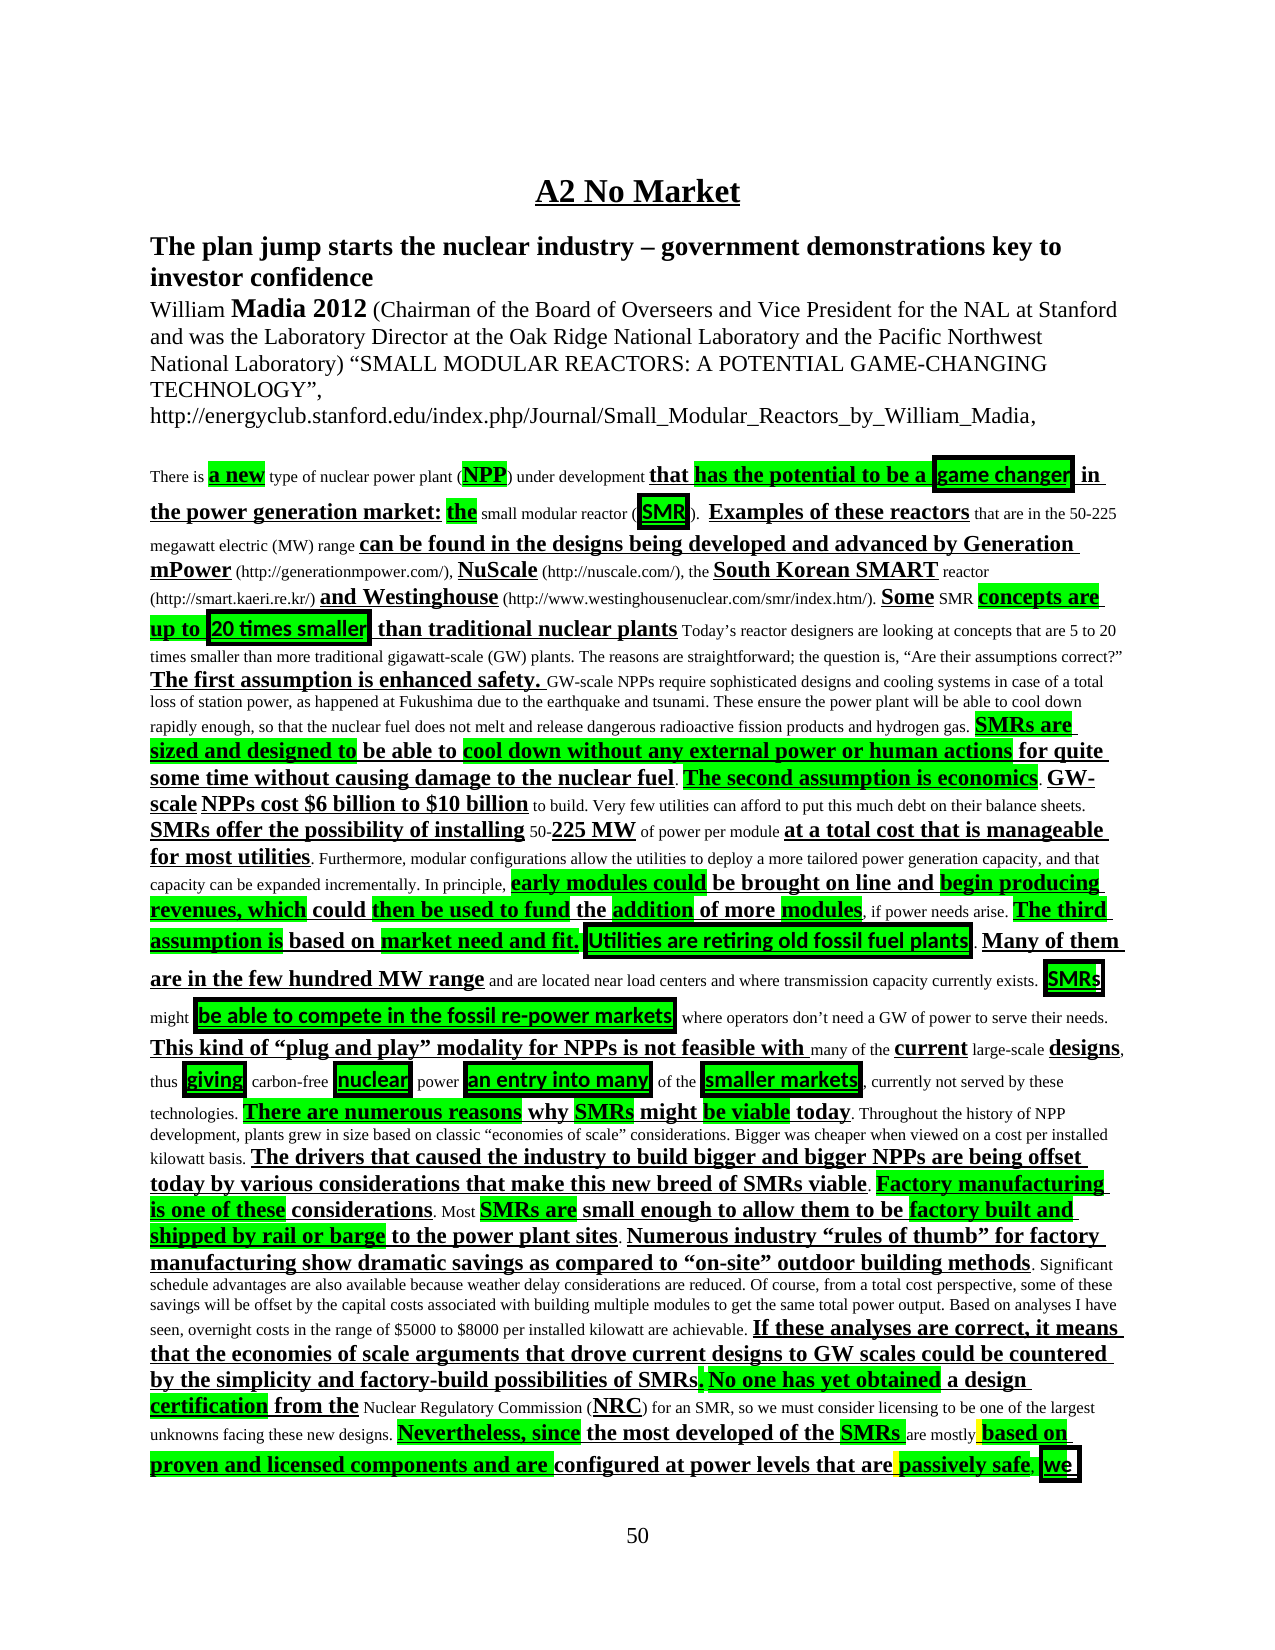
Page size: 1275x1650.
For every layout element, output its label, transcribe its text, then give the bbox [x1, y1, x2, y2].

text William Madia 2012 (Chairman of the Board of Overseers and Vice President for the NAL at Stanford and was the Laboratory Director at the Oak Ridge National Laboratory and the Pacific Northwest National Laboratory) “SMALL MODULAR REACTORS: A POTENTIAL GAME-CHANGING TECHNOLOGY”, http://energyclub.stanford.edu/index.php/Journal/Small_Modular_Reactors_by_William_Madia, [150, 292, 1125, 429]
subtitle A2 No Market [150, 171, 1125, 209]
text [150, 455, 1125, 1483]
subtitle The plan jump starts the nuclear industry – government demonstrations key to investor confidence [150, 230, 1125, 292]
